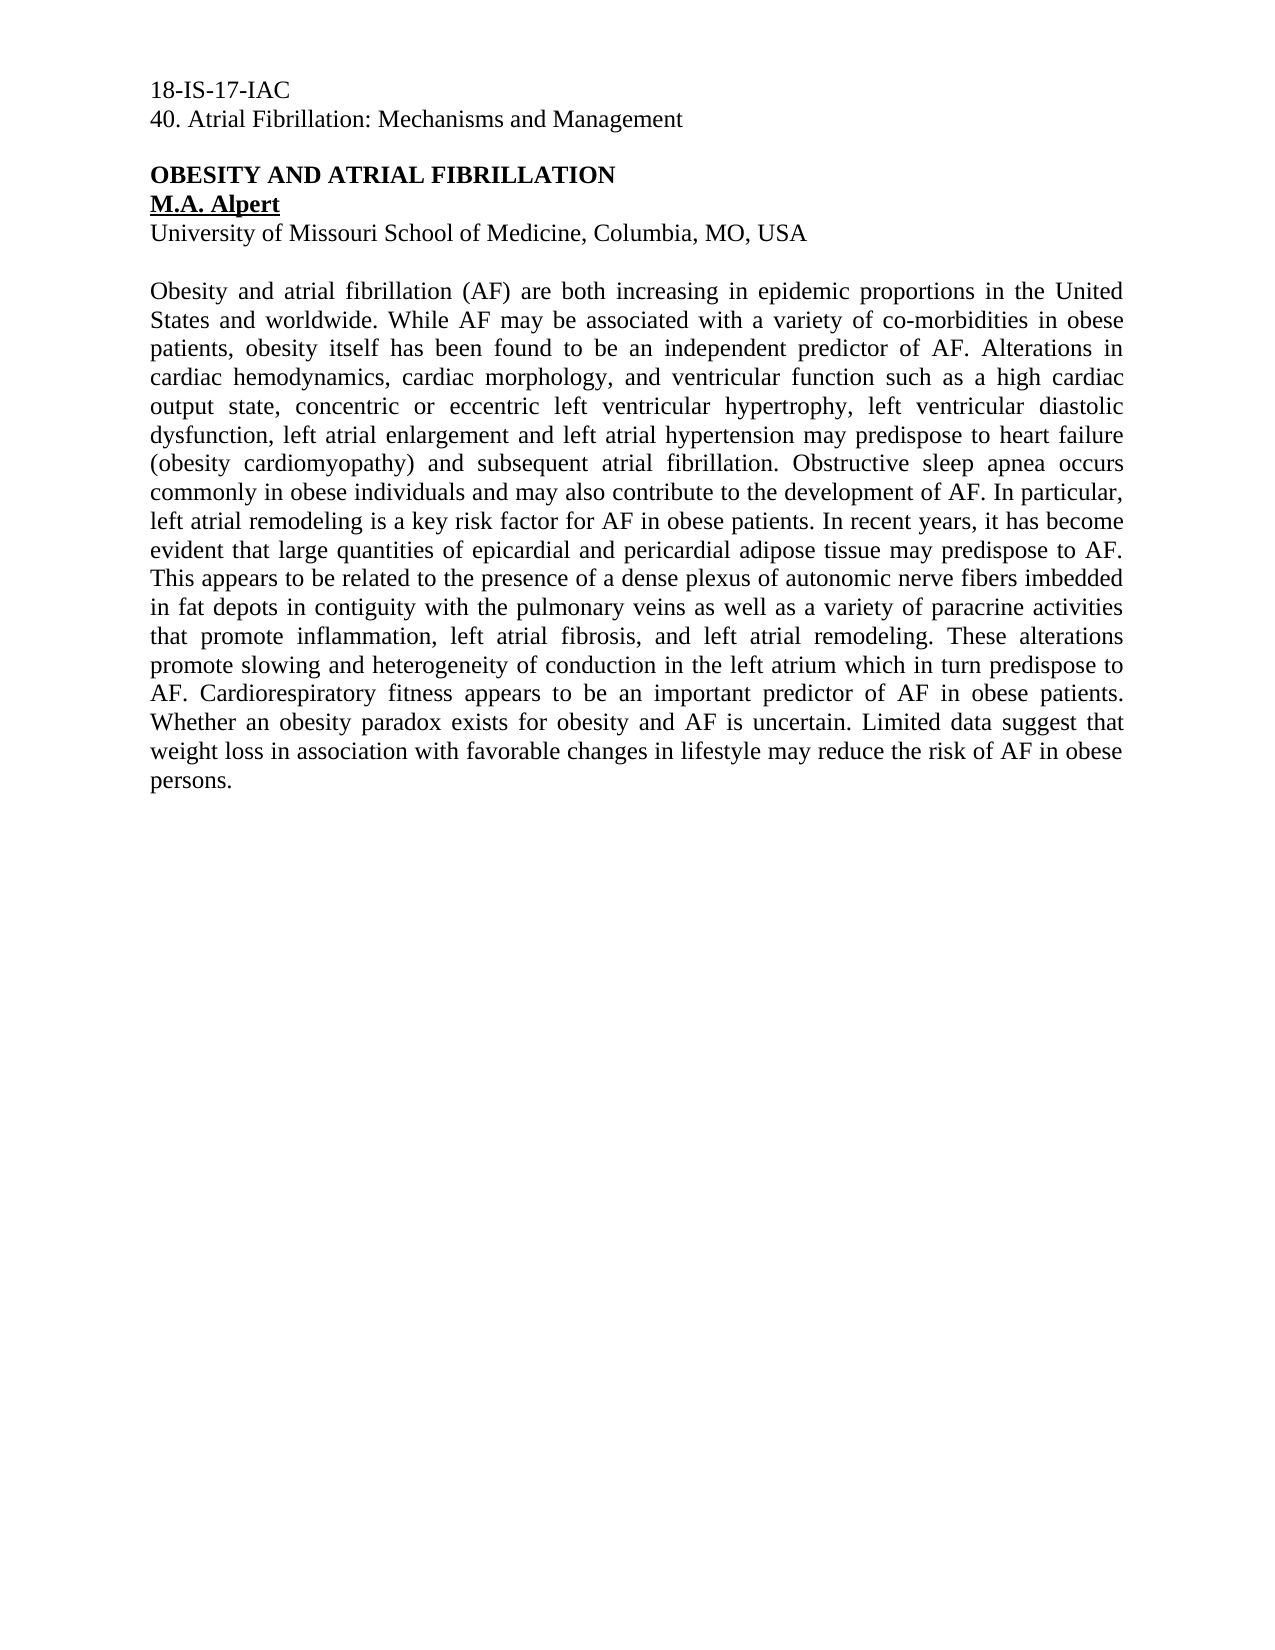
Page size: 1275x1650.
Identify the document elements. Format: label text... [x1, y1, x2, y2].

text Obesity and atrial fibrillation (AF) are both increasing in epidemic proportions in the United States and worldwide. While AF may be associated with a variety of co-morbidities in obese patients, obesity itself has been found to be an independent predictor of AF. Alterations in cardiac hemodynamics, cardiac morphology, and ventricular function such as a high cardiac output state, concentric or eccentric left ventricular hypertrophy, left ventricular diastolic dysfunction, left atrial enlargement and left atrial hypertension may predispose to heart failure (obesity cardiomyopathy) and subsequent atrial fibrillation. Obstructive sleep apnea occurs commonly in obese individuals and may also contribute to the development of AF. In particular, left atrial remodeling is a key risk factor for AF in obese patients. In recent years, it has become evident that large quantities of epicardial and pericardial adipose tissue may predispose to AF. This appears to be related to the presence of a dense plexus of autonomic nerve fibers imbedded in fat depots in contiguity with the pulmonary veins as well as a variety of paracrine activities that promote inflammation, left atrial fibrosis, and left atrial remodeling. These alterations promote slowing and heterogeneity of conduction in the left atrium which in turn predispose to AF. Cardiorespiratory fitness appears to be an important predictor of AF in obese patients. Whether an obesity paradox exists for obesity and AF is uncertain. Limited data suggest that weight loss in association with favorable changes in lifestyle may reduce the risk of AF in obese persons. [150, 276, 1125, 793]
text M.A. Alpert [150, 189, 1125, 218]
text OBESITY AND ATRIAL FIBRILLATION [150, 161, 1125, 189]
text University of Missouri School of Medicine, Columbia, MO, USA [150, 218, 1125, 247]
